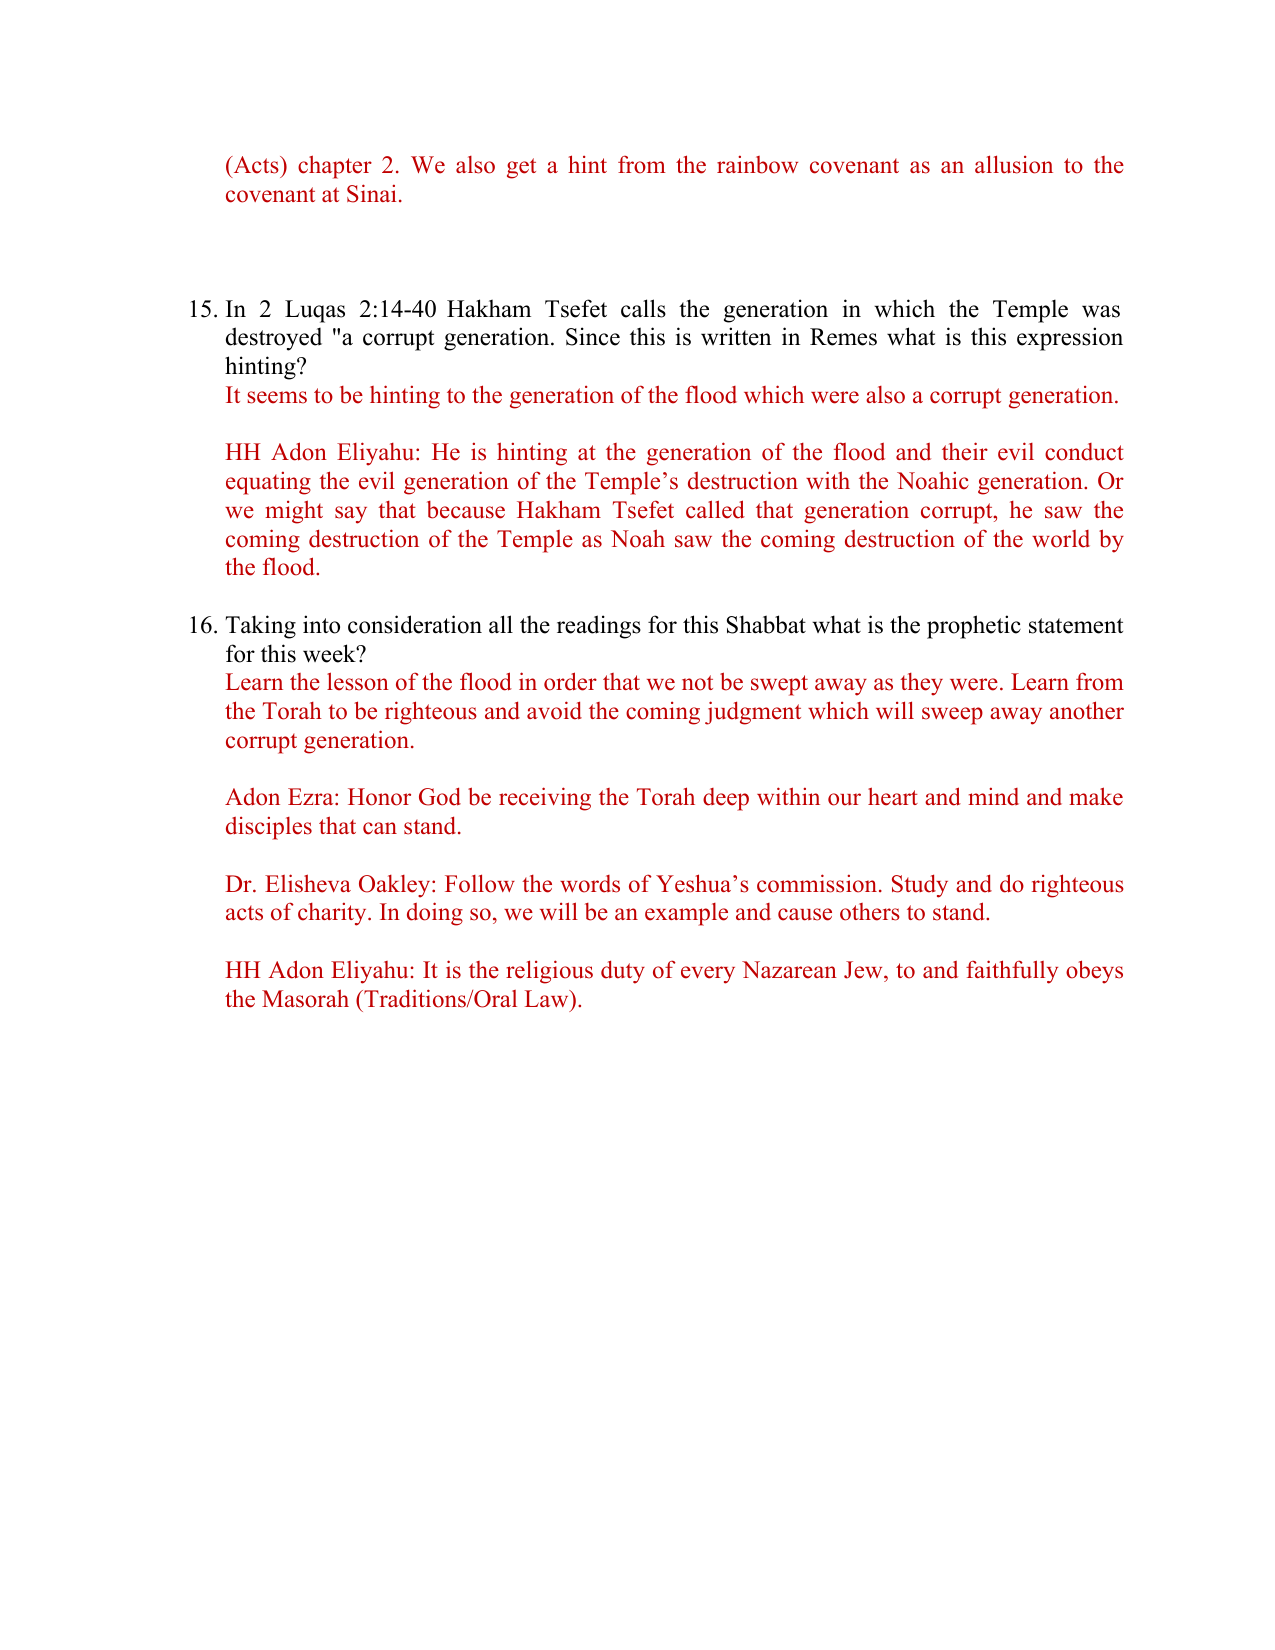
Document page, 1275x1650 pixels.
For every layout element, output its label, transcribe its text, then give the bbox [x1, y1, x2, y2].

text Adon Ezra: Honor God be receiving the Torah deep within our heart and mind and make disciples that can stand. [225, 782, 1125, 840]
list Taking into consideration all the readings for this Shabbat what is the prophetic statement for this week? [187, 610, 1125, 667]
text Learn the lesson of the flood in order that we not be swept away as they were. Learn from the Torah to be righteous and avoid the coming judgment which will sweep away another corrupt generation. [225, 667, 1125, 754]
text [225, 150, 1125, 207]
text It seems to be hinting to the generation of the flood which were also a corrupt generation. [225, 380, 1125, 409]
list In ‎2 Luqas 2:14-40‎ Hakham Tsefet calls the generation in which the Temple was destroyed "a corrupt generation. Since this is written in Remes what is this expression hinting? [187, 294, 1125, 380]
text HH Adon Eliyahu: It is the religious duty of every Nazarean Jew, to and faithfully obeys the Masorah (Traditions/Oral Law). [225, 955, 1125, 1012]
text Dr. Elisheva Oakley: Follow the words of Yeshua’s commission. Study and do righteous acts of charity. In doing so, we will be an example and cause others to stand. [225, 869, 1125, 926]
text HH Adon Eliyahu: He is hinting at the generation of the flood and their evil conduct equating the evil generation of the Temple’s destruction with the Noahic generation. Or we might say that because Hakham Tsefet called that generation corrupt, he saw the coming destruction of the Temple as Noah saw the coming destruction of the world by the flood. [225, 437, 1125, 581]
